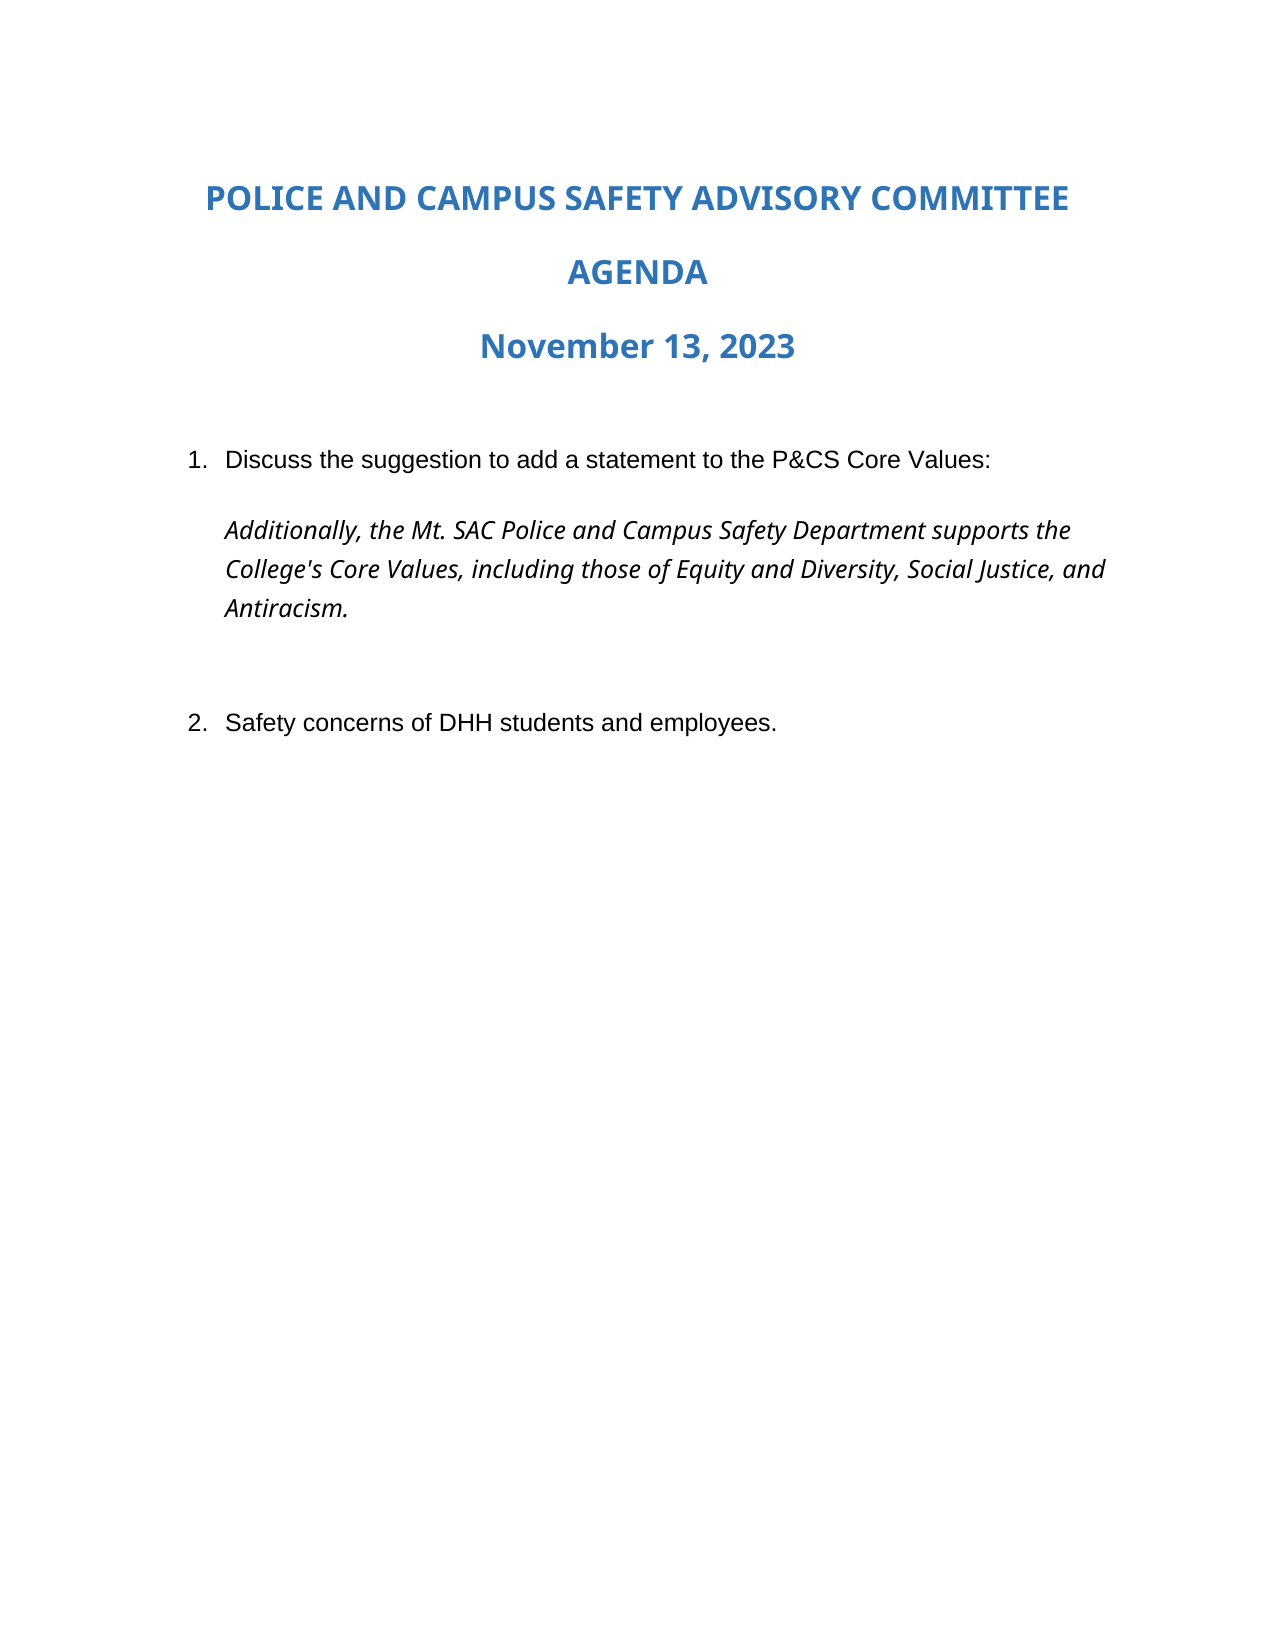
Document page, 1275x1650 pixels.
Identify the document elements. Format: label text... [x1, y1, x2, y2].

subtitle POLICE AND CAMPUS SAFETY ADVISORY COMMITTEE [150, 175, 1125, 220]
subtitle AGENDA [150, 249, 1125, 294]
list Additionally, the Mt. SAC Police and Campus Safety Department supports the College's Core Values, including those of Equity and Diversity, Social Justice, and Antiracism. [225, 512, 1125, 625]
subtitle November 13, 2023 [150, 323, 1125, 368]
list Discuss the suggestion to add a statement to the P&CS Core Values: [187, 444, 1125, 473]
list Safety concerns of DHH students and employees. [187, 708, 1125, 737]
